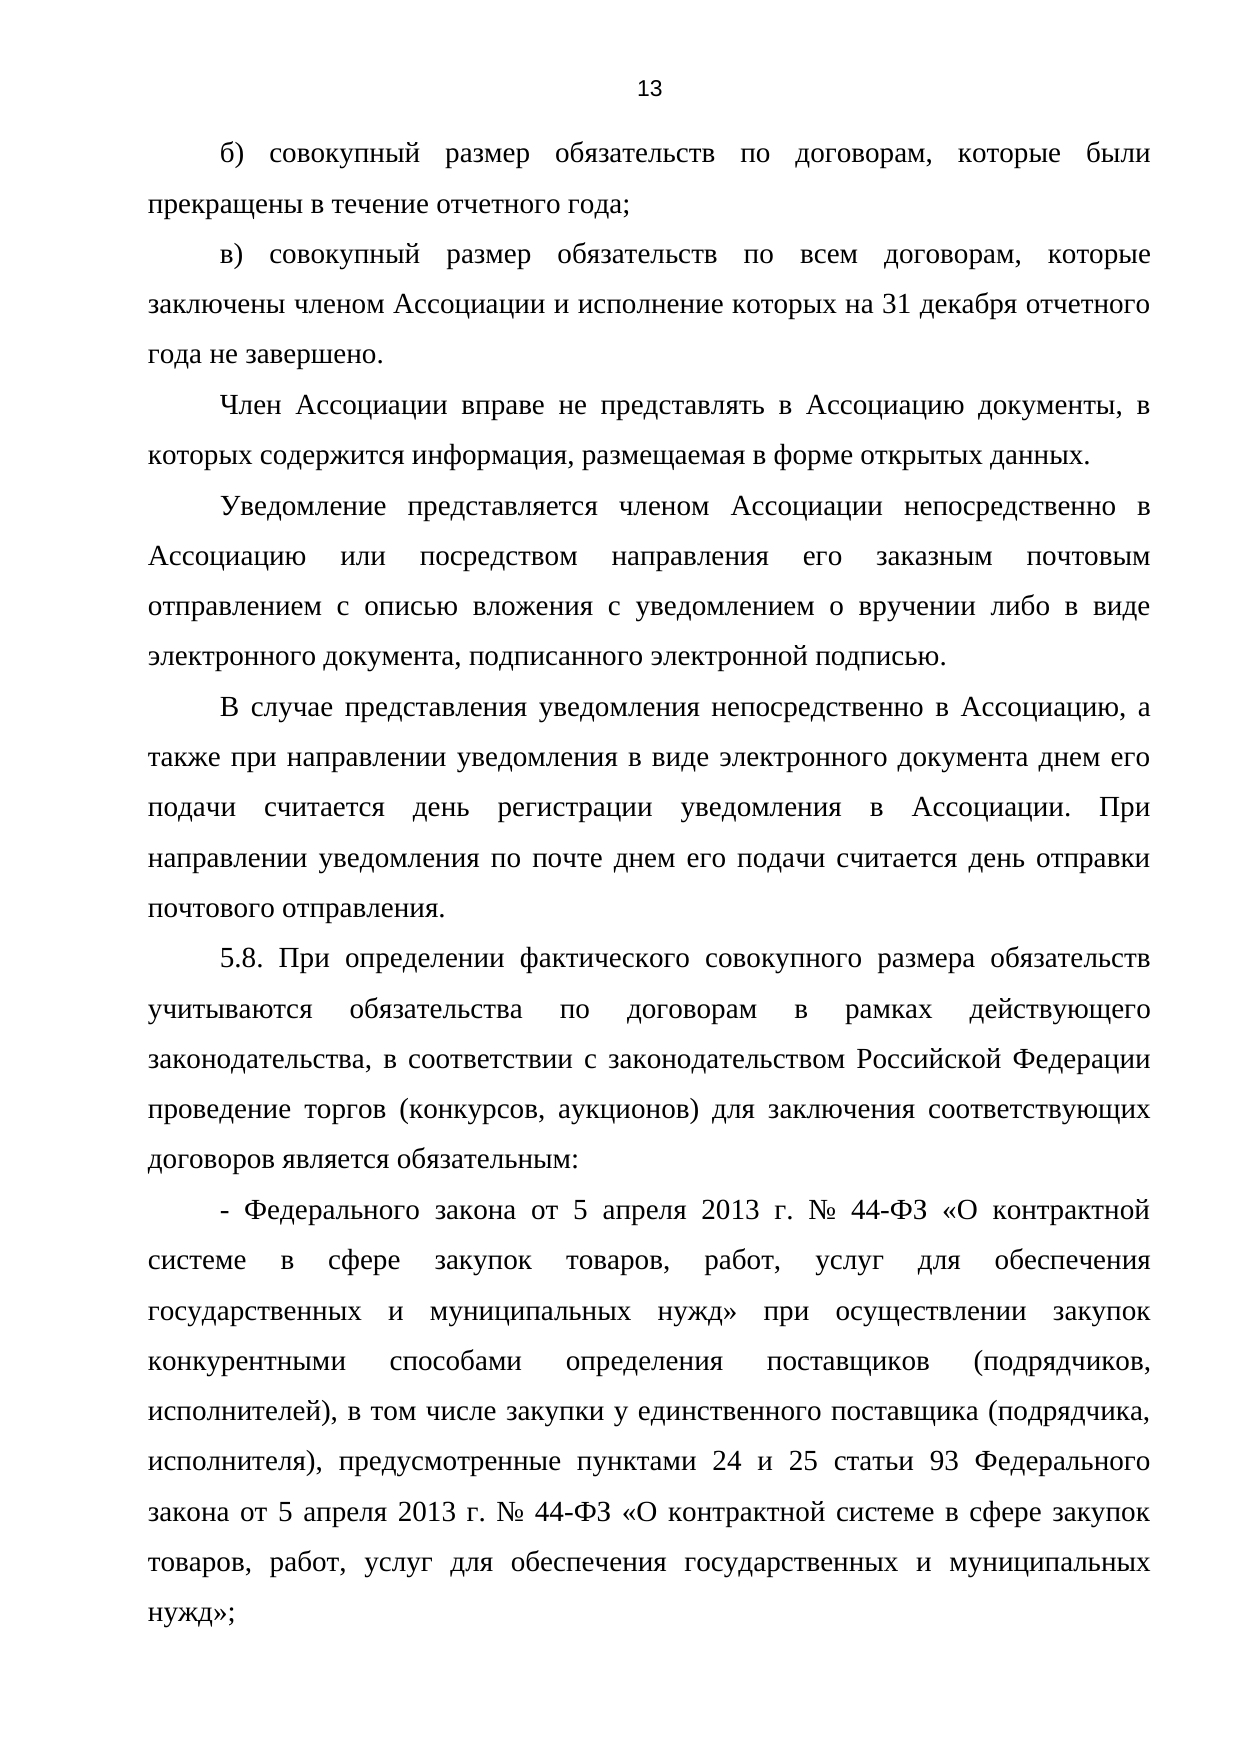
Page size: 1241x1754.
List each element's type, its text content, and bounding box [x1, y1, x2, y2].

text б) совокупный размер обязательств по договорам, которые были прекращены в течение отчетного года; [148, 135, 1152, 219]
text Уведомление представляется членом Ассоциации непосредственно в Ассоциацию или посредством направления его заказным почтовым отправлением с описью вложения с уведомлением о вручении либо в виде электронного документа, подписанного электронной подписью. [148, 488, 1152, 672]
text - Федерального закона от 5 апреля 2013 г. № 44-ФЗ «О контрактной системе в сфере закупок товаров, работ, услуг для обеспечения государственных и муниципальных нужд» при осуществлении закупок конкурентными способами определения поставщиков (подрядчиков, исполнителей), в том числе закупки у единственного поставщика (подрядчика, исполнителя), предусмотренные пунктами 24 и 25 статьи 93 Федерального закона от 5 апреля 2013 г. № 44-ФЗ «О контрактной системе в сфере закупок товаров, работ, услуг для обеспечения государственных и муниципальных нужд»; [148, 1192, 1152, 1628]
text в) совокупный размер обязательств по всем договорам, которые заключены членом Ассоциации и исполнение которых на 31 декабря отчетного года не завершено. [148, 236, 1152, 370]
text Член Ассоциации вправе не представлять в Ассоциацию документы, в которых содержится информация, размещаемая в форме открытых данных. [148, 387, 1152, 471]
text 5.8. При определении фактического совокупного размера обязательств учитываются обязательства по договорам в рамках действующего законодательства, в соответствии с законодательством Российской Федерации проведение торгов (конкурсов, аукционов) для заключения соответствующих договоров является обязательным: [148, 940, 1152, 1175]
text В случае представления уведомления непосредственно в Ассоциацию, а также при направлении уведомления в виде электронного документа днем его подачи считается день регистрации уведомления в Ассоциации. При направлении уведомления по почте днем его подачи считается день отправки почтового отправления. [148, 689, 1152, 924]
